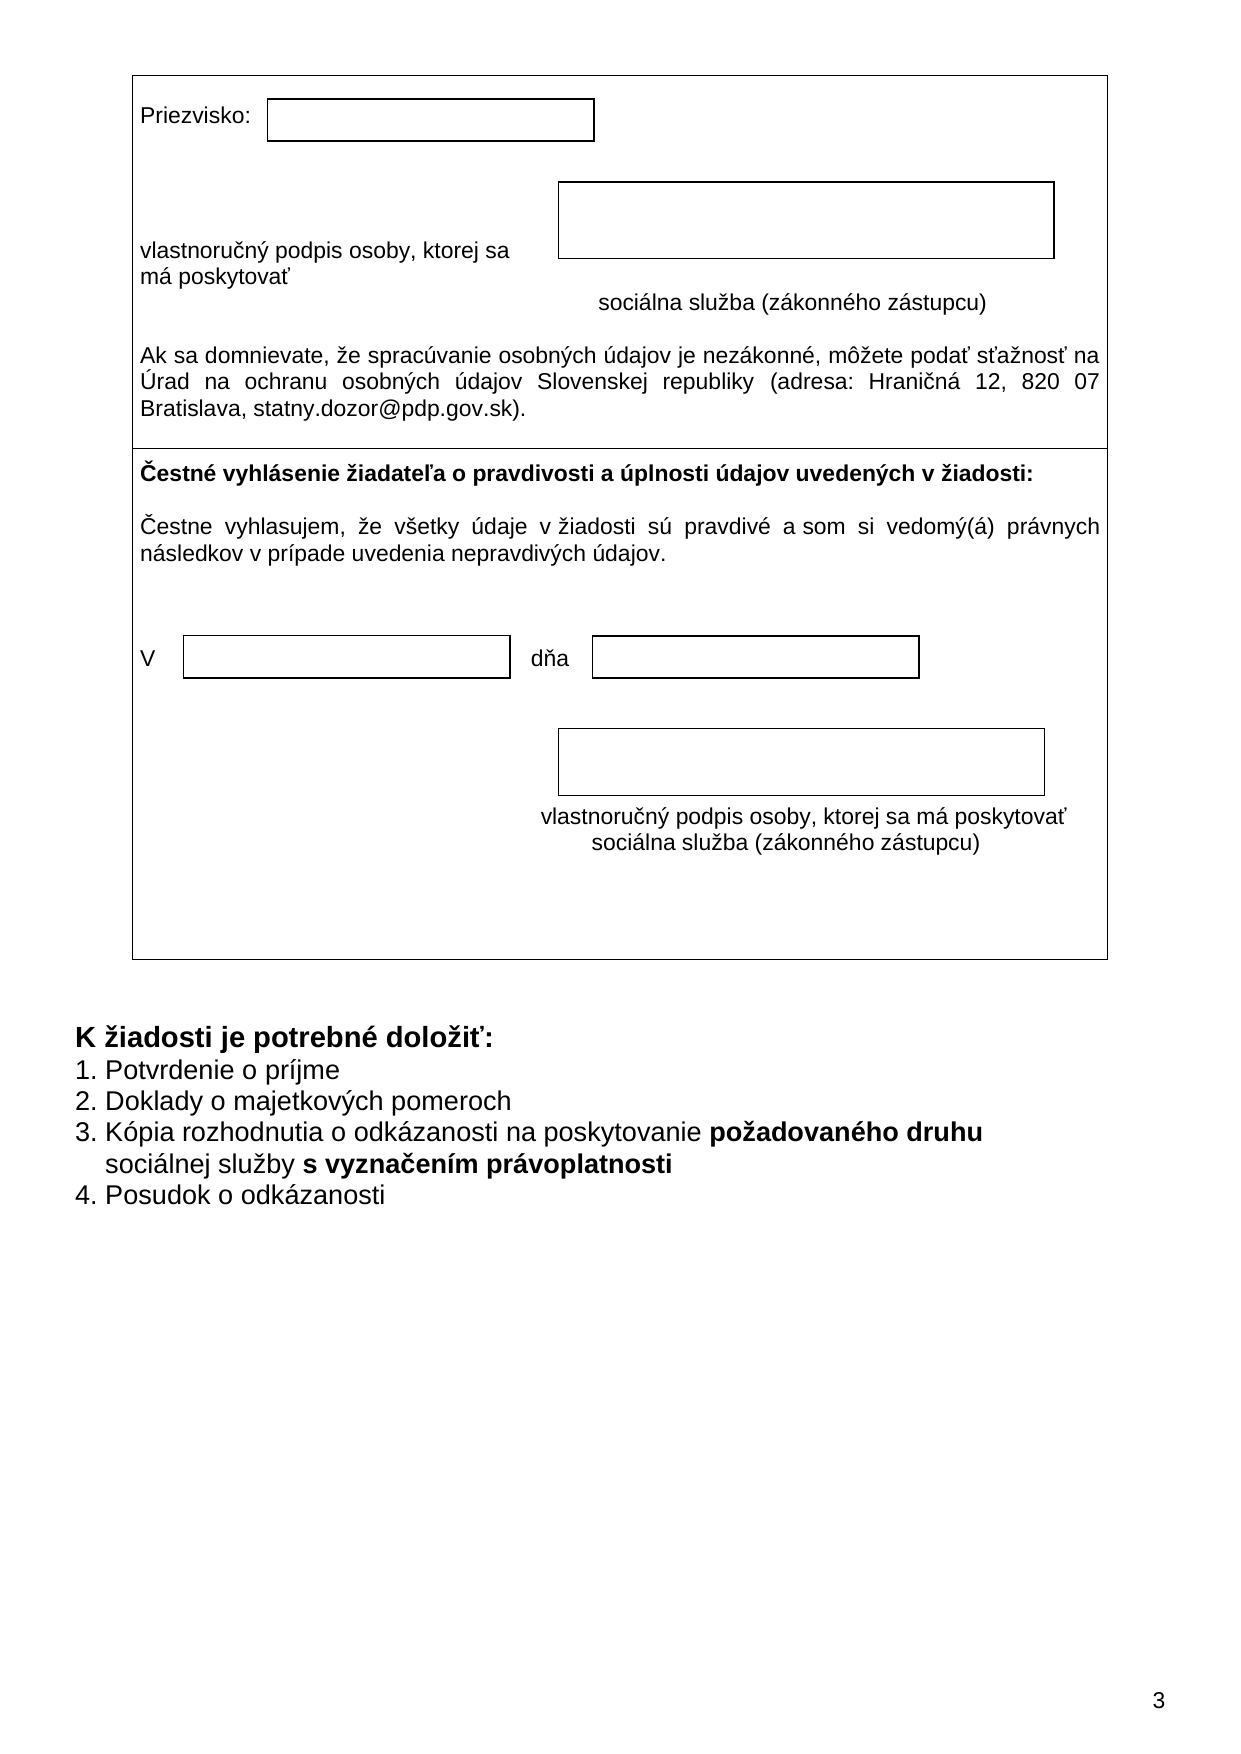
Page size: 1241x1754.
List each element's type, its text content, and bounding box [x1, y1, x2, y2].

text 4. Posudok o odkázanosti [75, 1179, 1165, 1210]
table_cell Čestné vyhlásenie žiadateľa o pravdivosti a úplnosti údajov uvedených v žiadosti: Čestne vyhlasujem, že všetky údaje v žiadosti sú pravdivé a som si vedomý(á) právnych následkov v prípade uvedenia nepravdivých údajov. V dňa vlastnoručný podpis osoby, ktorej sa má poskytovať sociálna služba (zákonného zástupcu) [133, 449, 1107, 959]
text sociálnej služby s vyznačením právoplatnosti [75, 1148, 1165, 1179]
text K žiadosti je potrebné doložiť: [75, 1020, 1165, 1054]
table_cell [133, 76, 1107, 447]
text 1. Potvrdenie o príjme [75, 1054, 1165, 1085]
text 3. Kópia rozhodnutia o odkázanosti na poskytovanie požadovaného druhu [75, 1116, 1165, 1148]
text 2. Doklady o majetkových pomeroch [75, 1085, 1165, 1116]
